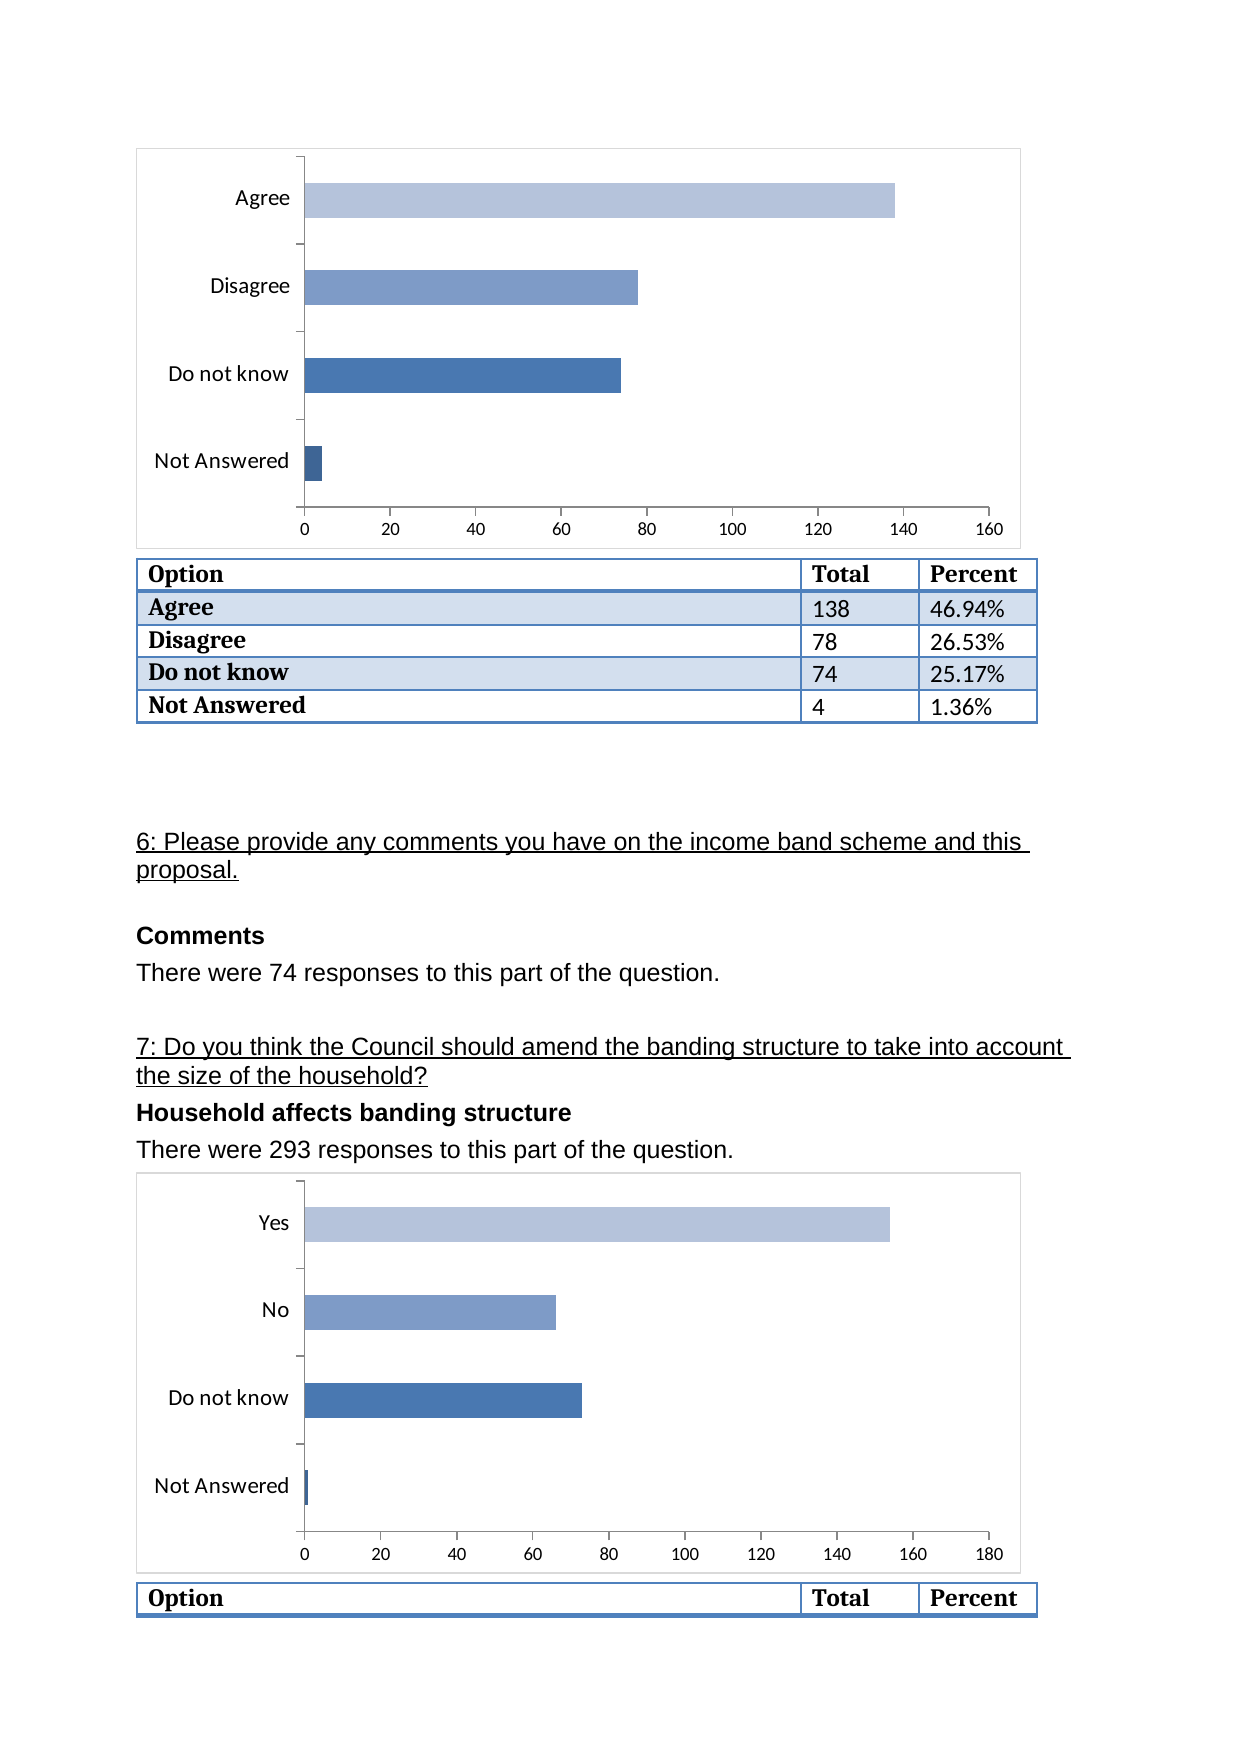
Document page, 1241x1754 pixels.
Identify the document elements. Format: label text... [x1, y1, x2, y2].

text There were 74 responses to this part of the question. [136, 958, 1104, 987]
table_header Percent [920, 560, 1036, 588]
table_cell 46.94% [920, 593, 1036, 624]
table_header Option [138, 1584, 800, 1613]
table_header Total [802, 560, 918, 588]
table_cell 138 [802, 593, 918, 624]
table_cell Disagree [138, 626, 800, 656]
text Comments [136, 892, 1104, 950]
table_cell 25.17% [920, 658, 1036, 689]
table_header Percent [920, 1584, 1036, 1613]
table_cell Not Answered [138, 691, 800, 721]
table_header Total [802, 1584, 918, 1613]
text There were 293 responses to this part of the question. [136, 1135, 1104, 1164]
table_header Option [138, 560, 800, 588]
table_cell 74 [802, 658, 918, 689]
table_cell 1.36% [920, 691, 1036, 721]
table_cell 78 [802, 626, 918, 656]
table_cell Agree [138, 593, 800, 624]
table_cell 26.53% [920, 626, 1036, 656]
text Household affects banding structure [136, 1098, 1104, 1127]
table_cell Do not know [138, 658, 800, 689]
subtitle 6: Please provide any comments you have on the income band scheme and this proposal. [136, 826, 1104, 884]
subtitle 7: Do you think the Council should amend the banding structure to take into account the size of the household? [136, 1032, 1104, 1090]
table_cell 4 [802, 691, 918, 721]
